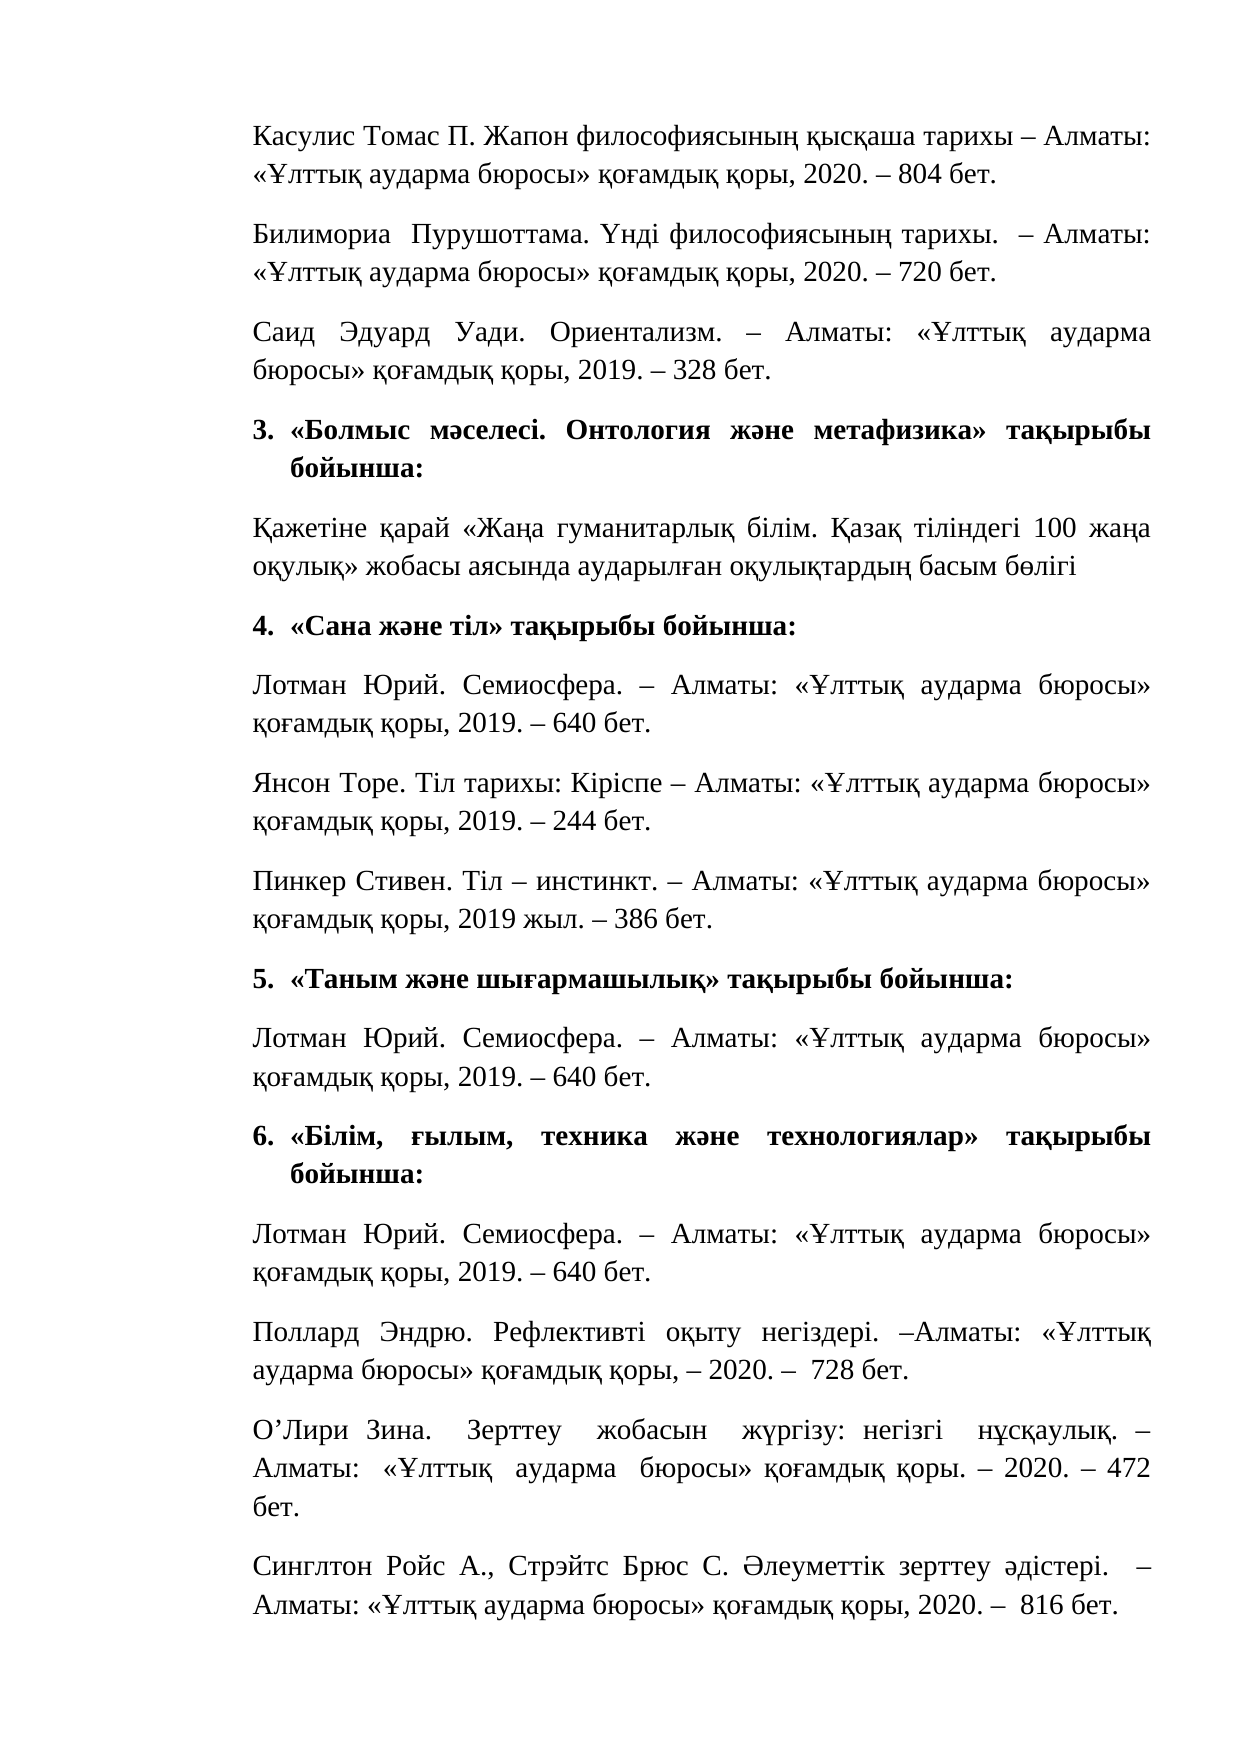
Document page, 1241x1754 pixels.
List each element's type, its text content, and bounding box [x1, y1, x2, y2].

list «Білім, ғылым, техника және технологиялар» тақырыбы бойынша: [252, 1118, 1152, 1190]
text Синглтон Ройс А., Стрэйтс Брюс С. Әлеуметтік зерттеу әдістері. – Алматы: «Ұлттық аударма бюросы» қоғамдық қоры, 2020. – 816 бет. [252, 1548, 1152, 1620]
text Билимориа Пурушоттама. Үнді философиясының тарихы. – Алматы: «Ұлттық аударма бюросы» қоғамдық қоры, 2020. – 720 бет. [252, 216, 1152, 288]
text Лотман Юрий. Семиосфера. – Алматы: «Ұлттық аударма бюросы» қоғамдық қоры, 2019. – 640 бет. [252, 1216, 1152, 1288]
text Поллард Эндрю. Рефлективті оқыту негіздері. –Алматы: «Ұлттық аударма бюросы» қоғамдық қоры, – 2020. – 728 бет. [252, 1314, 1152, 1386]
text Лотман Юрий. Семиосфера. – Алматы: «Ұлттық аударма бюросы» қоғамдық қоры, 2019. – 640 бет. [252, 1020, 1152, 1092]
text Янсон Торе. Тіл тарихы: Кіріспе – Алматы: «Ұлттық аударма бюросы» қоғамдық қоры, 2019. – 244 бет. [252, 765, 1152, 837]
text Лотман Юрий. Семиосфера. – Алматы: «Ұлттық аударма бюросы» қоғамдық қоры, 2019. – 640 бет. [252, 667, 1152, 739]
text Қажетіне қарай «Жаңа гуманитарлық білім. Қазақ тіліндегі 100 жаңа оқулық» жобасы аясында аударылған оқулықтардың басым бөлігі [252, 510, 1152, 582]
text Пинкер Стивен. Тіл – инстинкт. – Алматы: «Ұлттық аударма бюросы» қоғамдық қоры, 2019 жыл. – 386 бет. [252, 863, 1152, 935]
text Касулис Томас П. Жапон философиясының қысқаша тарихы – Алматы: «Ұлттық аударма бюросы» қоғамдық қоры, 2020. – 804 бет. [252, 118, 1152, 190]
text Саид Эдуард Уади. Ориентализм. – Алматы: «Ұлттық аударма бюросы» қоғамдық қоры, 2019. – 328 бет. [252, 314, 1152, 386]
list «Болмыс мәселесі. Онтология және метафизика» тақырыбы бойынша: [252, 412, 1152, 484]
list «Таным және шығармашылық» тақырыбы бойынша: [252, 961, 1152, 994]
text О’Лири Зина. Зерттеу жобасын жүргізу: негізгі нұсқаулық. – Алматы: «Ұлттық аударма бюросы» қоғамдық қоры. – 2020. – 472 бет. [252, 1412, 1152, 1522]
list «Сана және тіл» тақырыбы бойынша: [252, 608, 1152, 641]
